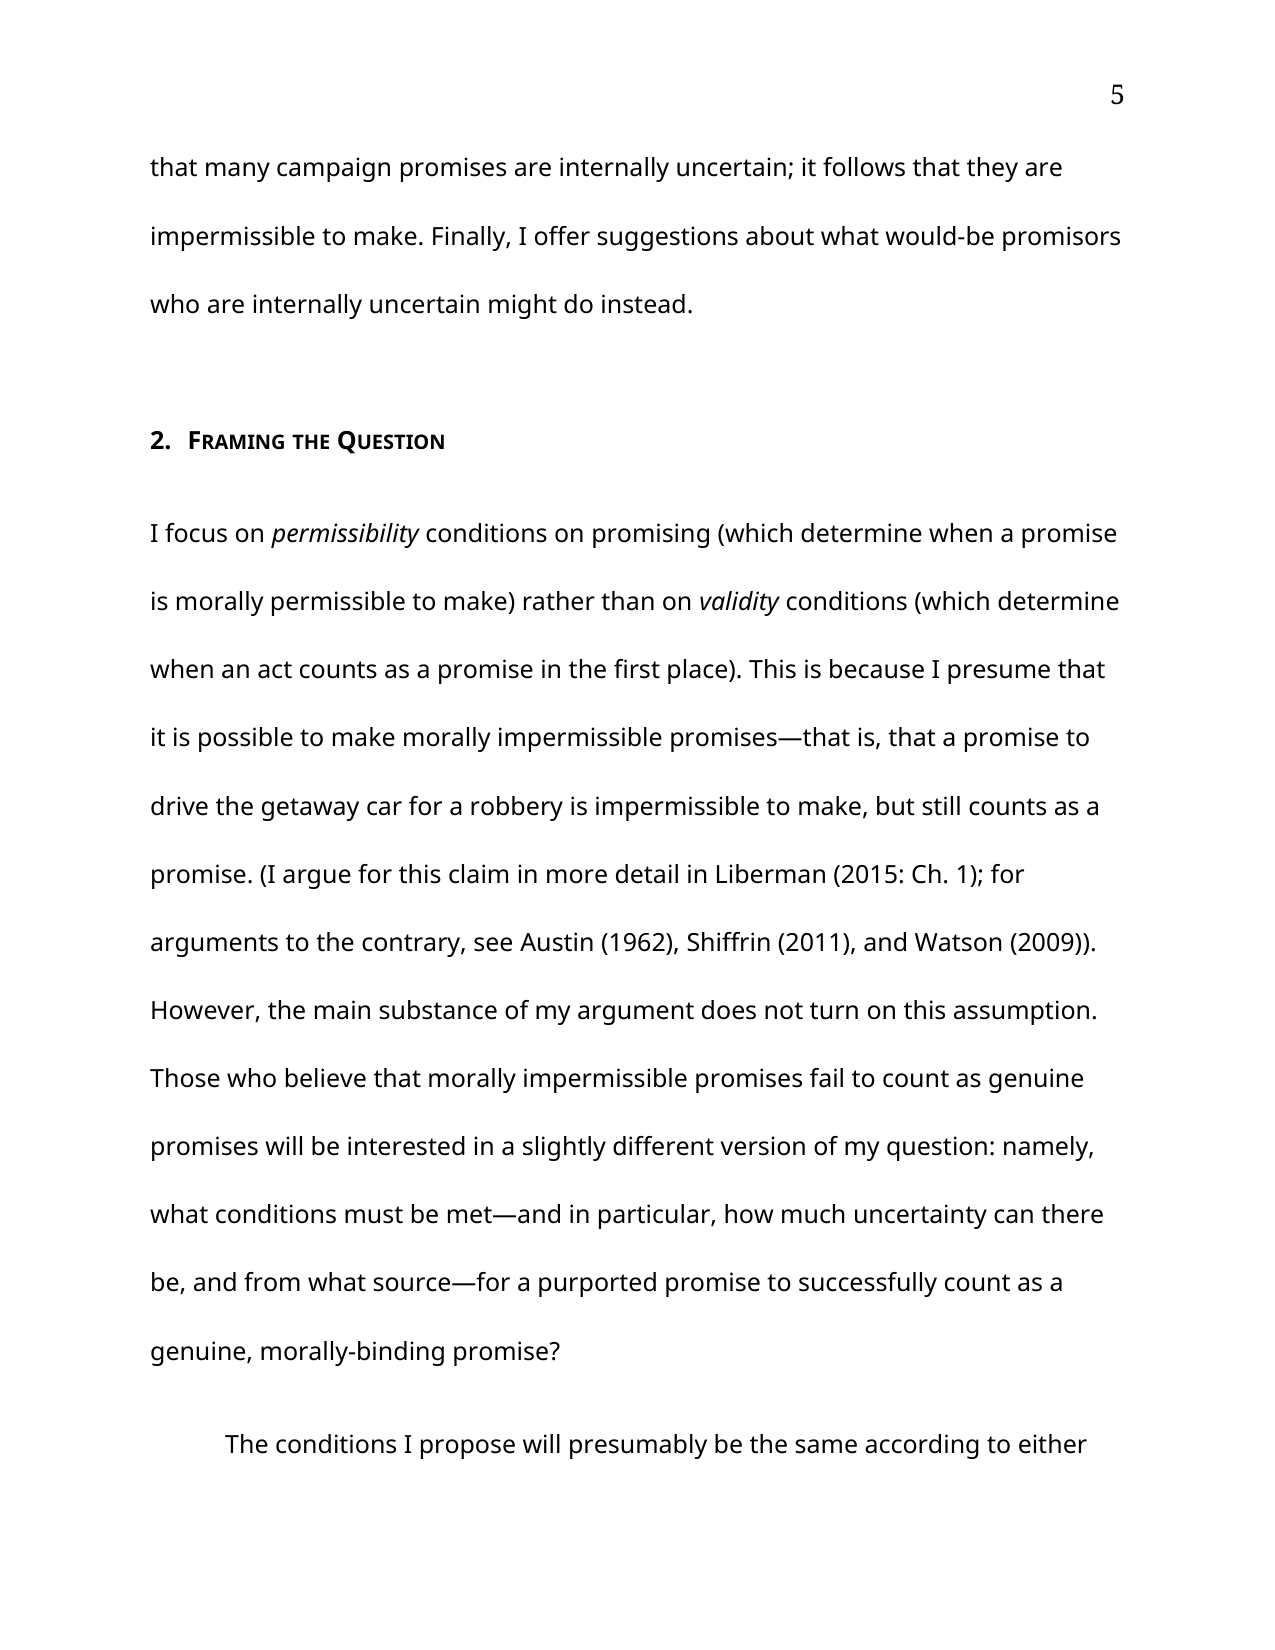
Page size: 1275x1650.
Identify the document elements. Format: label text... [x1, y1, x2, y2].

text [150, 150, 1125, 320]
list Framing the Question [150, 422, 1125, 457]
text I focus on permissibility conditions on promising (which determine when a promise is morally permissible to make) rather than on validity conditions (which determine when an act counts as a promise in the first place). This is because I presume that it is possible to make morally impermissible promises—that is, that a promise to drive the getaway car for a robbery is impermissible to make, but still counts as a promise. (I argue for this claim in more detail in Liberman (2015: Ch. 1); for arguments to the contrary, see Austin (1962), Shiffrin (2011), and Watson (2009)). However, the main substance of my argument does not turn on this assumption. Those who believe that morally impermissible promises fail to count as genuine promises will be interested in a slightly different version of my question: namely, what conditions must be met—and in particular, how much uncertainty can there be, and from what source—for a purported promise to successfully count as a genuine, morally-binding promise? [150, 516, 1125, 1367]
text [150, 1426, 1125, 1460]
